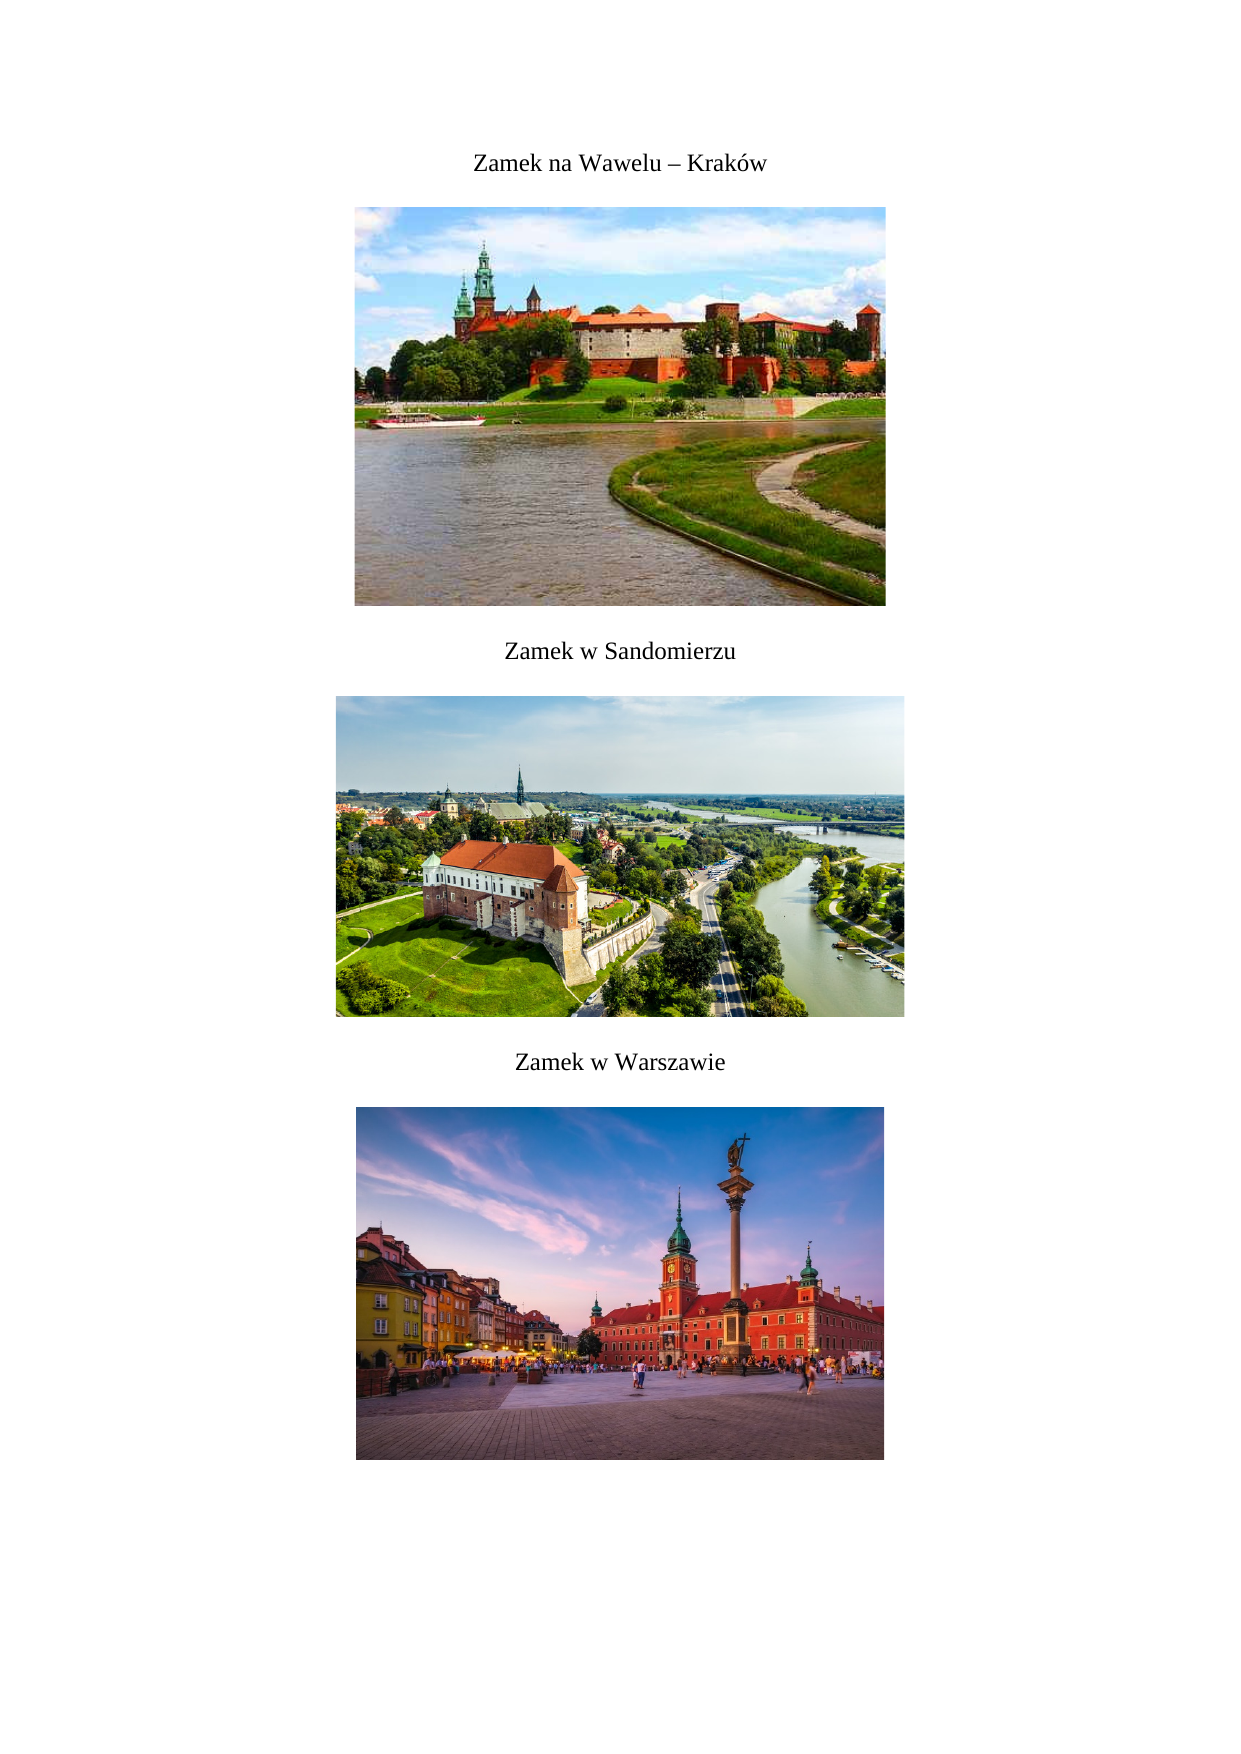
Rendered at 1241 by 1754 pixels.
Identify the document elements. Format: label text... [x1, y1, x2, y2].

text Zamek w Sandomierzu [148, 636, 1093, 665]
picture [335, 696, 905, 1017]
text Zamek na Wawelu – Kraków [148, 148, 1093, 176]
picture [354, 207, 886, 606]
picture [356, 1107, 885, 1460]
text Zamek w Warszawie [148, 1047, 1093, 1076]
